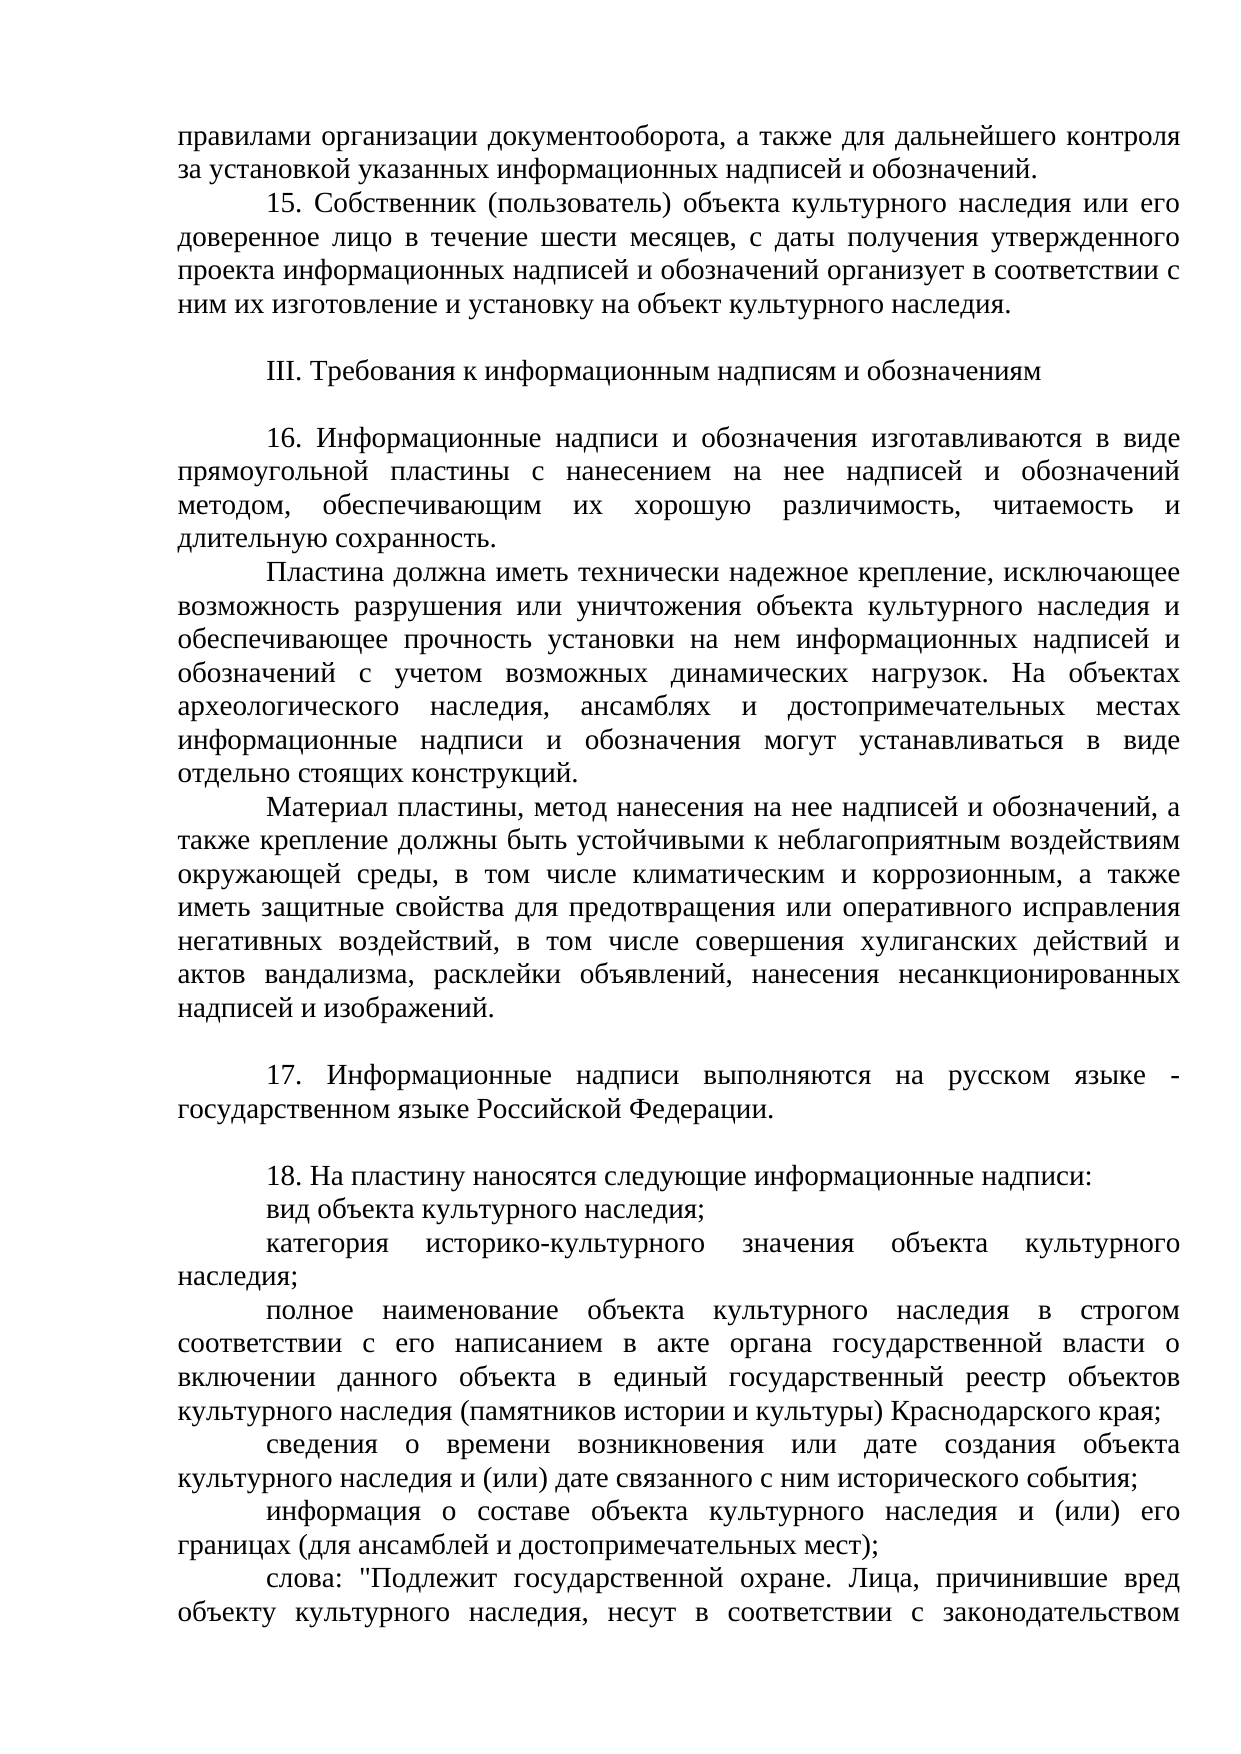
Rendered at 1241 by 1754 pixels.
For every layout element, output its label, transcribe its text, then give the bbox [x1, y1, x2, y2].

text Материал пластины, метод нанесения на нее надписей и обозначений, а также крепление должны быть устойчивыми к неблагоприятным воздействиям окружающей среды, в том числе климатическим и коррозионным, а также иметь защитные свойства для предотвращения или оперативного исправления негативных воздействий, в том числе совершения хулиганских действий и актов вандализма, расклейки объявлений, нанесения несанкционированных надписей и изображений. [177, 789, 1181, 1024]
text полное наименование объекта культурного наследия в строгом соответствии с его написанием в акте органа государственной власти о включении данного объекта в единый государственный реестр объектов культурного наследия (памятников истории и культуры) Краснодарского края; [177, 1292, 1181, 1426]
text категория историко-культурного значения объекта культурного наследия; [177, 1225, 1181, 1292]
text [177, 118, 1181, 185]
text 17. Информационные надписи выполняются на русском языке - государственном языке Российской Федерации. [177, 1057, 1181, 1124]
text 18. На пластину наносятся следующие информационные надписи: [177, 1158, 1181, 1191]
text сведения о времени возникновения или дате создания объекта культурного наследия и (или) дате связанного с ним исторического события; [177, 1426, 1181, 1493]
text Пластина должна иметь технически надежное крепление, исключающее возможность разрушения или уничтожения объекта культурного наследия и обеспечивающее прочность установки на нем информационных надписей и обозначений с учетом возможных динамических нагрузок. На объектах археологического наследия, ансамблях и достопримечательных местах информационные надписи и обозначения могут устанавливаться в виде отдельно стоящих конструкций. [177, 554, 1181, 789]
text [177, 1560, 1181, 1627]
text вид объекта культурного наследия; [177, 1191, 1181, 1225]
text информация о составе объекта культурного наследия и (или) его границах (для ансамблей и достопримечательных мест); [177, 1493, 1181, 1560]
text 15. Собственник (пользователь) объекта культурного наследия или его доверенное лицо в течение шести месяцев, с даты получения утвержденного проекта информационных надписей и обозначений организует в соответствии с ним их изготовление и установку на объект культурного наследия. [177, 185, 1181, 319]
text III. Требования к информационным надписям и обозначениям [177, 353, 1181, 386]
text 16. Информационные надписи и обозначения изготавливаются в виде прямоугольной пластины с нанесением на нее надписей и обозначений методом, обеспечивающим их хорошую различимость, читаемость и длительную сохранность. [177, 420, 1181, 554]
